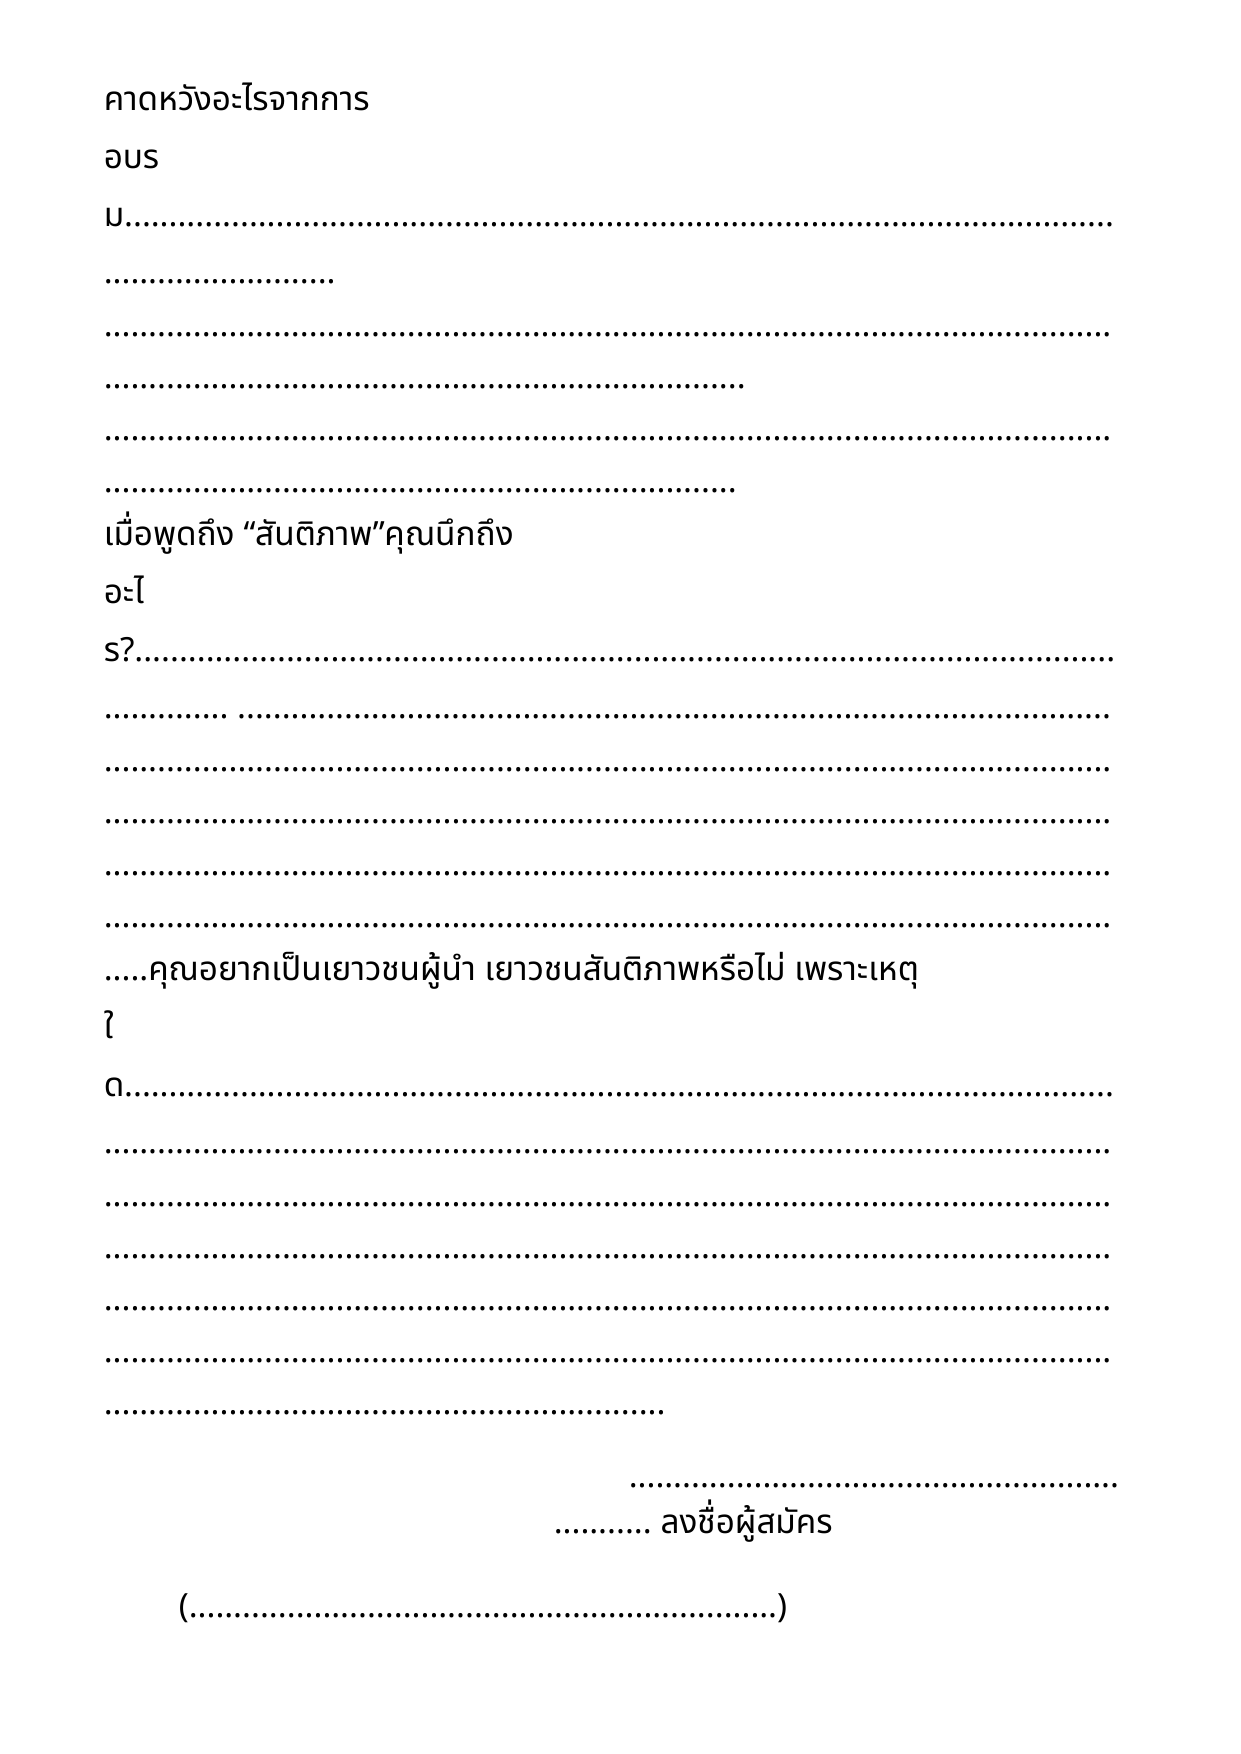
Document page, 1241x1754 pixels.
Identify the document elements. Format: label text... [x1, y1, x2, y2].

text (..................................................................) [103, 1548, 1122, 1628]
text .................................................................. ลงชื่อผู้สมัคร [553, 1452, 1122, 1548]
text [103, 75, 1122, 1424]
